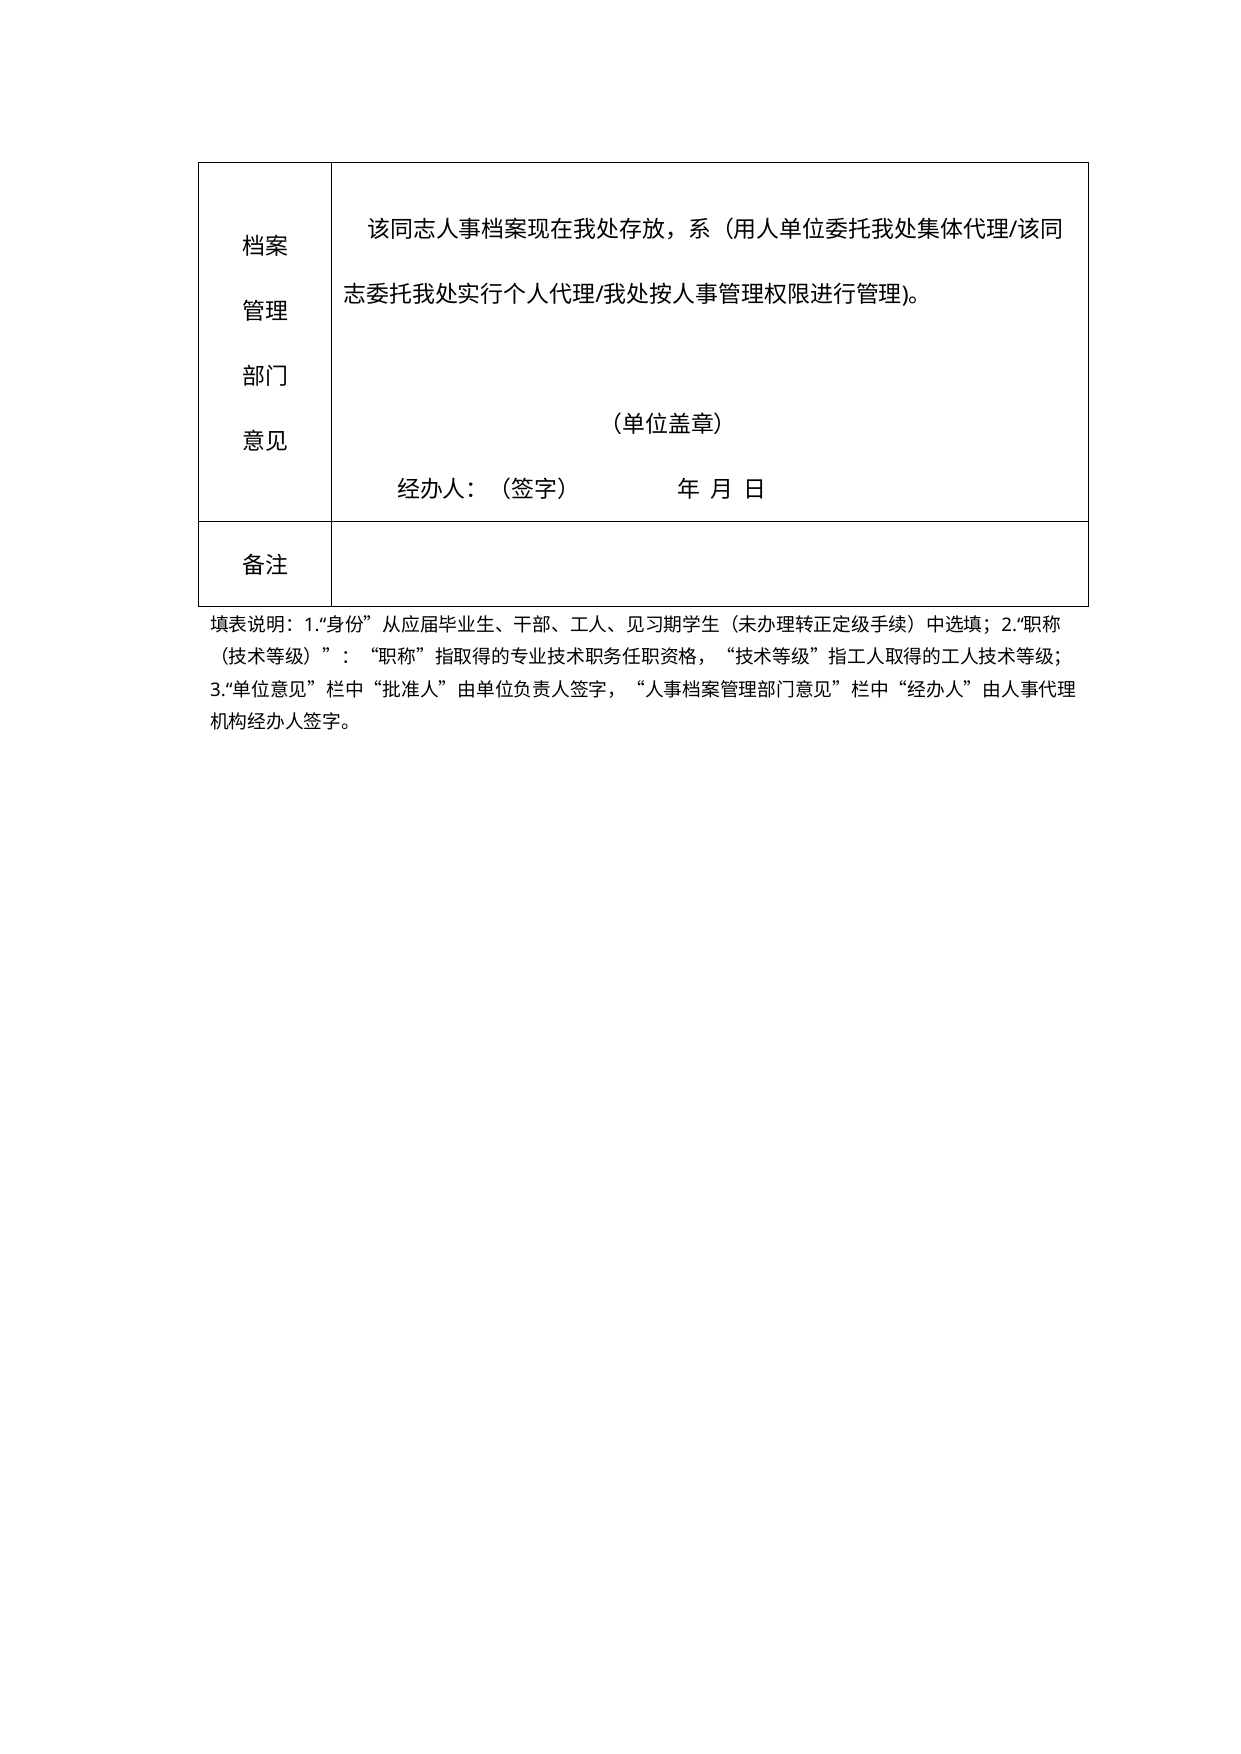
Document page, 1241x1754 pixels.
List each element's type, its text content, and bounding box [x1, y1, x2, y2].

table_cell 人事 档案 管理 部门 意见 [199, 163, 331, 521]
table_cell 填表说明：1.“身份”从应届毕业生、干部、工人、见习期学生（未办理转正定级手续）中选填；2.“职称（技术等级）”：“职称”指取得的专业技术职务任职资格，“技术等级”指工人取得的工人技术等级；3.“单位意见”栏中“批准人”由单位负责人签字，“人事档案管理部门意见”栏中“经办人”由人事代理机构经办人签字。 [199, 607, 1088, 737]
table_cell [332, 522, 1088, 606]
table_cell 备注 [199, 522, 331, 606]
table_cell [332, 163, 1088, 521]
